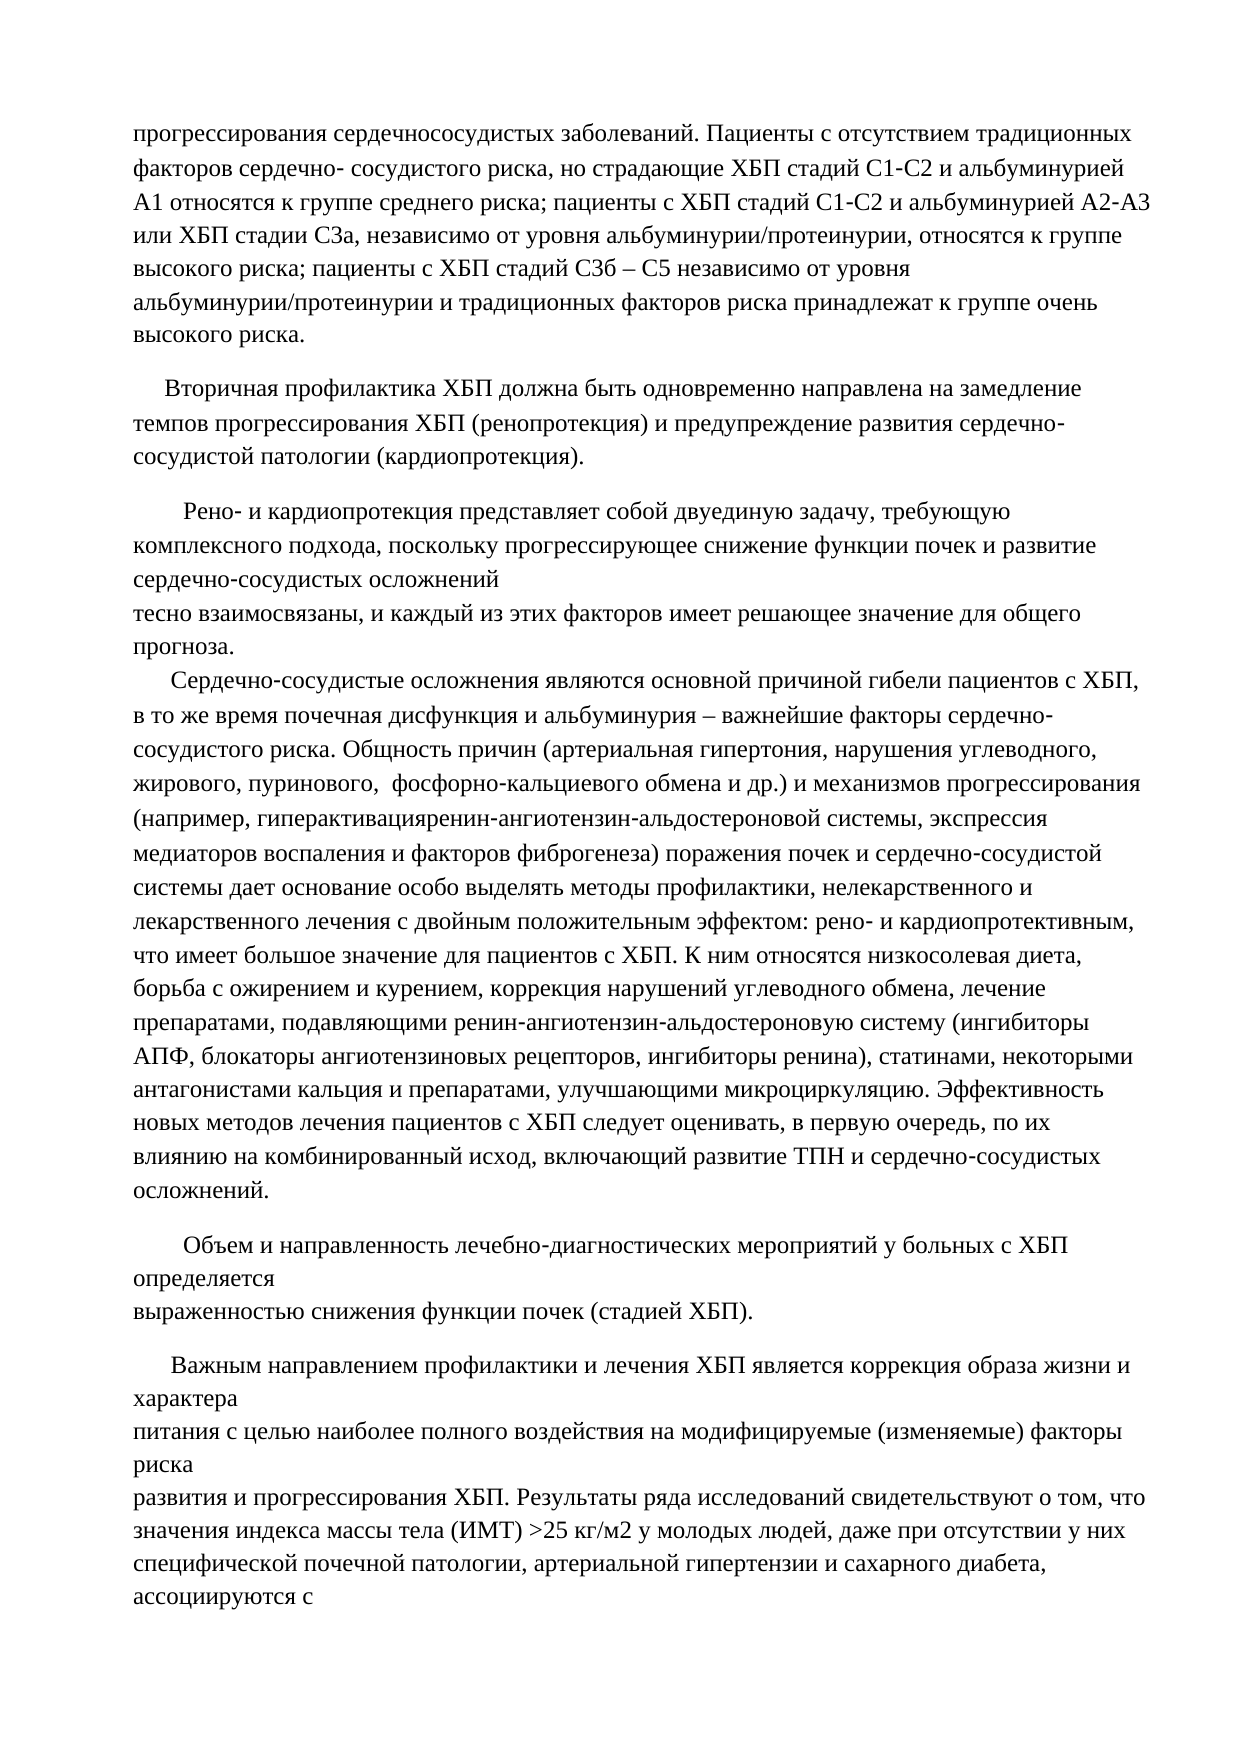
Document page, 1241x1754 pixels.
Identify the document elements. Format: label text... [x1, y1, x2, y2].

text Объем и направленность лечебно‐диагностических мероприятий у больных с ХБП определяется выраженностью снижения функции почек (стадией ХБП). [133, 1229, 1152, 1325]
text Рено‐ и кардиопротекция представляет собой двуединую задачу, требующую комплексного подхода, поскольку прогрессирующее снижение функции почек и развитие сердечно‐сосудистых осложнений тесно взаимосвязаны, и каждый из этих факторов имеет решающее значение для общего прогноза. Сердечно‐сосудистые осложнения являются основной причиной гибели пациентов с ХБП, в то же время почечная дисфункция и альбуминурия – важнейшие факторы сердечно‐сосудистого риска. Общность причин (артериальная гипертония, нарушения углеводного, жирового, пуринового, фосфорно‐кальциевого обмена и др.) и механизмов прогрессирования (например, гиперактивацияренин‐ангиотензин‐альдостероновой системы, экспрессия медиаторов воспаления и факторов фиброгенеза) поражения почек и сердечно‐сосудистой системы дает основание особо выделять методы профилактики, нелекарственного и лекарственного лечения с двойным положительным эффектом: рено‐ и кардиопротективным, что имеет большое значение для пациентов с ХБП. К ним относятся низкосолевая диета, борьба с ожирением и курением, коррекция нарушений углеводного обмена, лечение препаратами, подавляющими ренин‐ангиотензин‐альдостероновую систему (ингибиторы АПФ, блокаторы ангиотензиновых рецепторов, ингибиторы ренина), статинами, некоторыми антагонистами кальция и препаратами, улучшающими микроциркуляцию. Эффективность новых методов лечения пациентов с ХБП следует оценивать, в первую очередь, по их влиянию на комбинированный исход, включающий развитие ТПН и сердечно‐сосудистых осложнений. [133, 495, 1152, 1204]
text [133, 1350, 1152, 1610]
text Вторичная профилактика ХБП должна быть одновременно направлена на замедление темпов прогрессирования ХБП (ренопротекция) и предупреждение развития сердечно‐сосудистой патологии (кардиопротекция). [133, 373, 1152, 470]
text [133, 118, 1152, 348]
